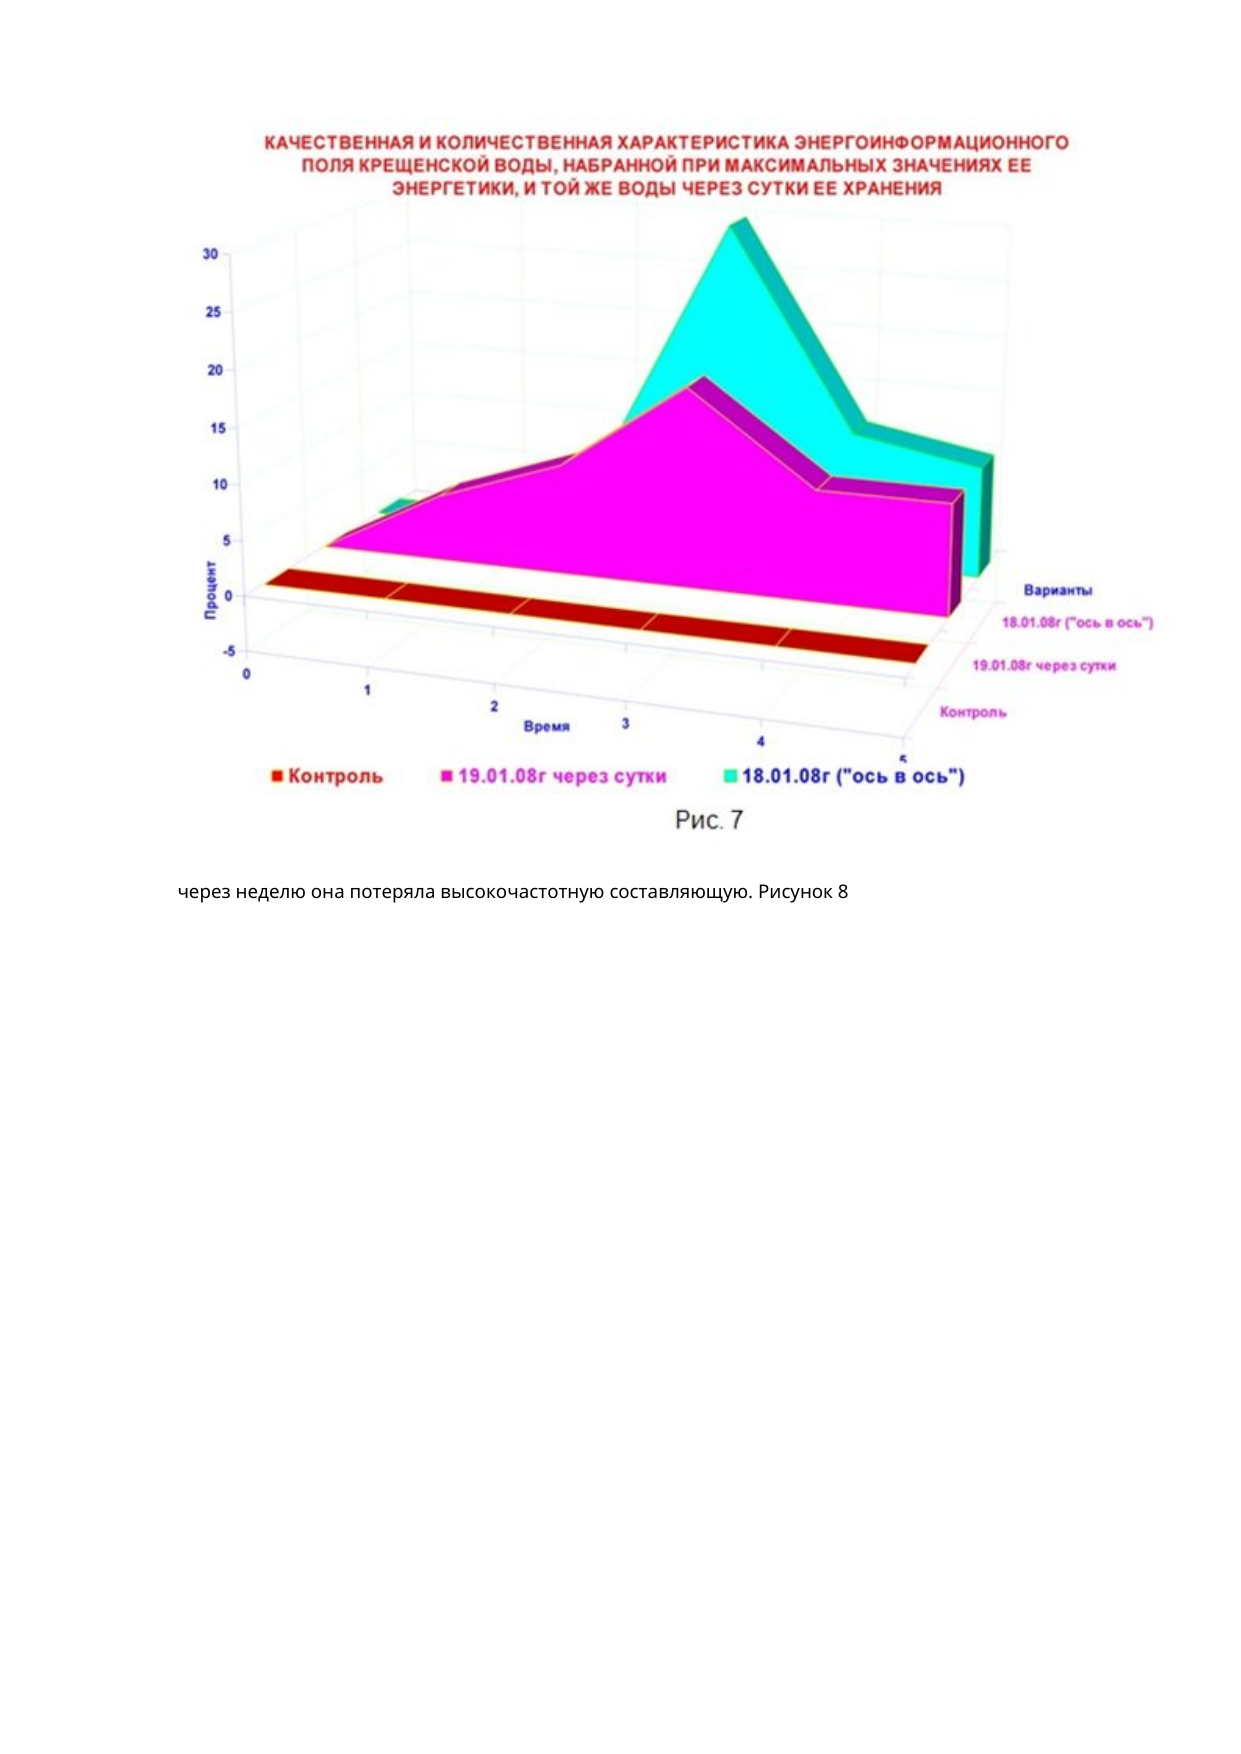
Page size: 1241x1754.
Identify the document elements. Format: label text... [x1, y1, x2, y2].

text через неделю она потеряла высокочастотную составляющую. Рисунок 8 [177, 878, 1152, 904]
picture [177, 118, 1178, 850]
